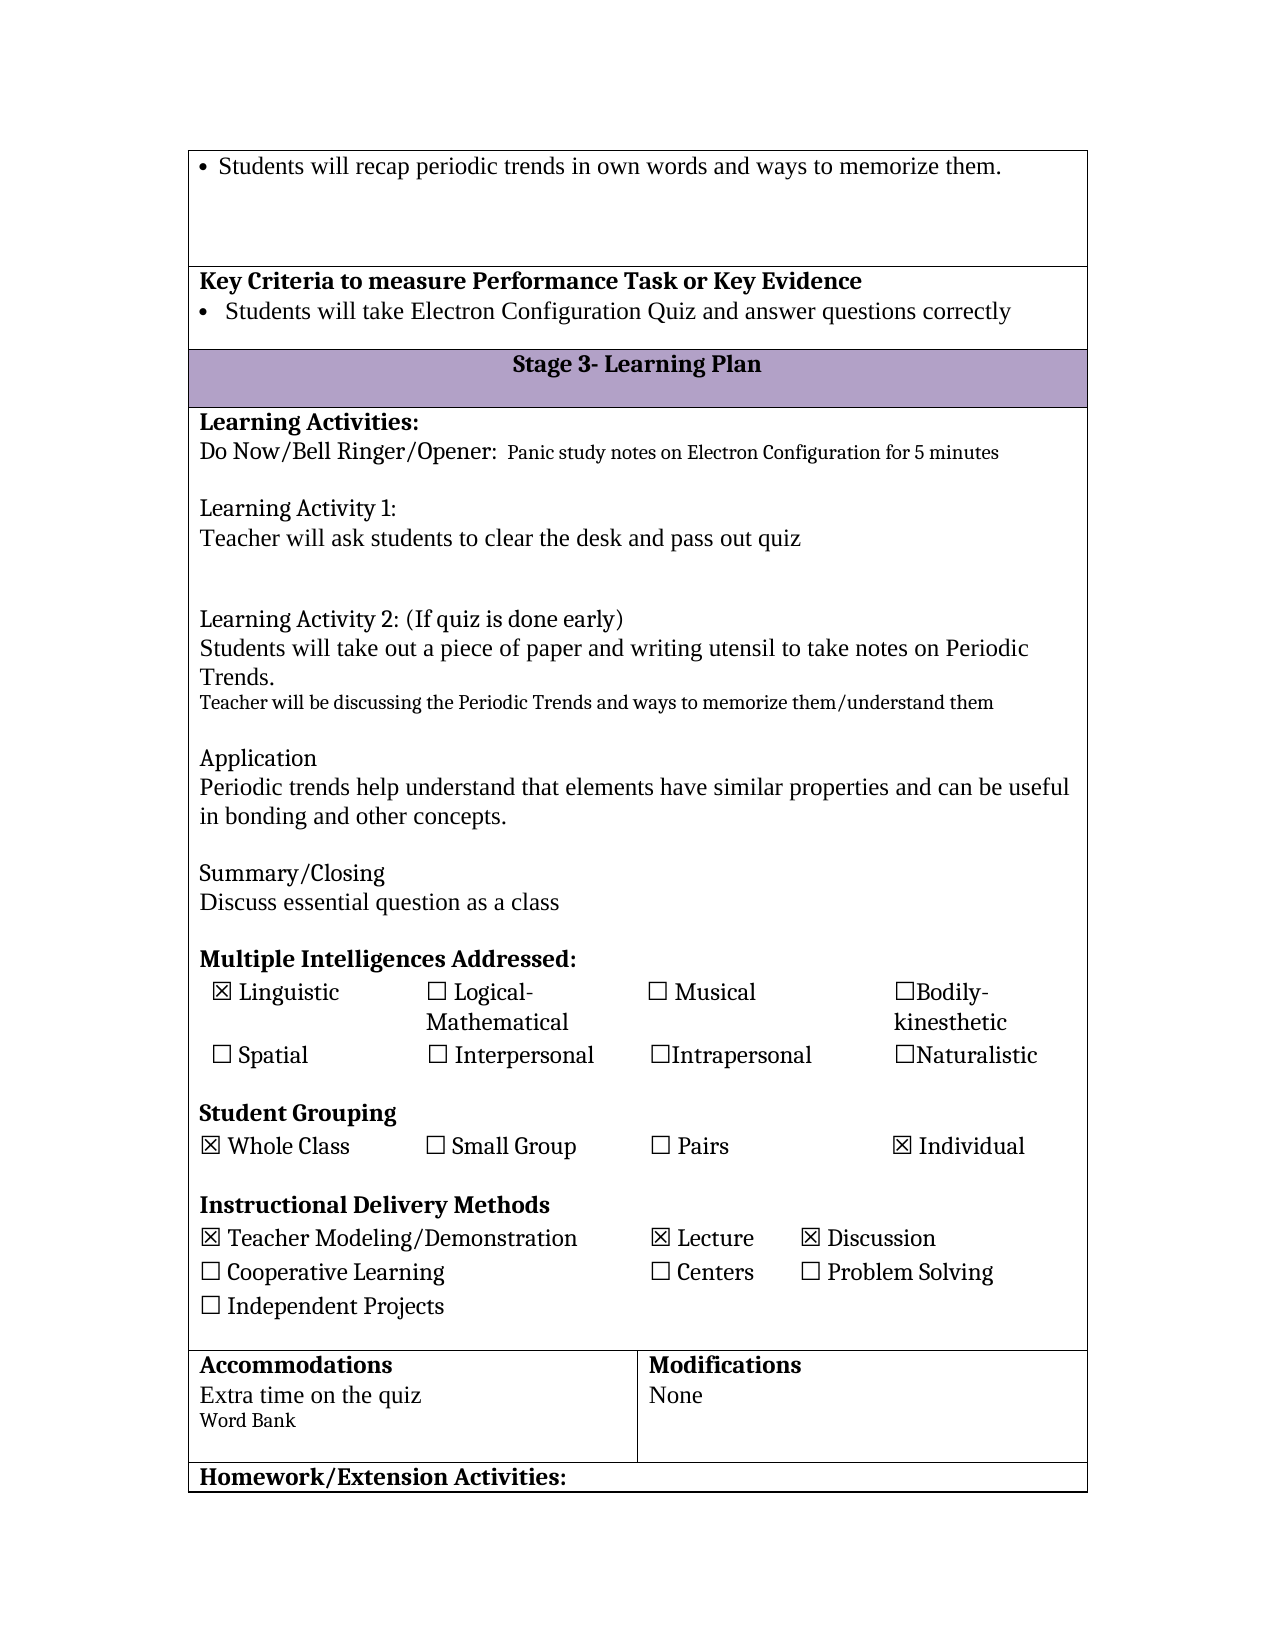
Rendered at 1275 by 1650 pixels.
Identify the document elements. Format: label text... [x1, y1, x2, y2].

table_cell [189, 1463, 1087, 1491]
table_cell Accommodations [189, 1351, 637, 1462]
table_cell Key Criteria to measure Performance Task or Key Evidence [189, 267, 1087, 348]
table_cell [189, 151, 1087, 266]
table_cell Stage 3- Learning Plan [189, 350, 1087, 407]
table_cell Learning Activities: Do Now/Bell Ringer/Opener: Learning Activity 1: Learning Activity 2: (If quiz is done early) Application Summary/Closing Multiple Intelligences Addressed: Student Grouping Whole Class Small Group Pairs Individual Instructional Delivery Methods Teacher Modeling/Demonstration Lecture Discussion Cooperative Learning Centers Problem Solving Independent Projects [189, 408, 1087, 1350]
table_cell Modifications [638, 1351, 1087, 1462]
